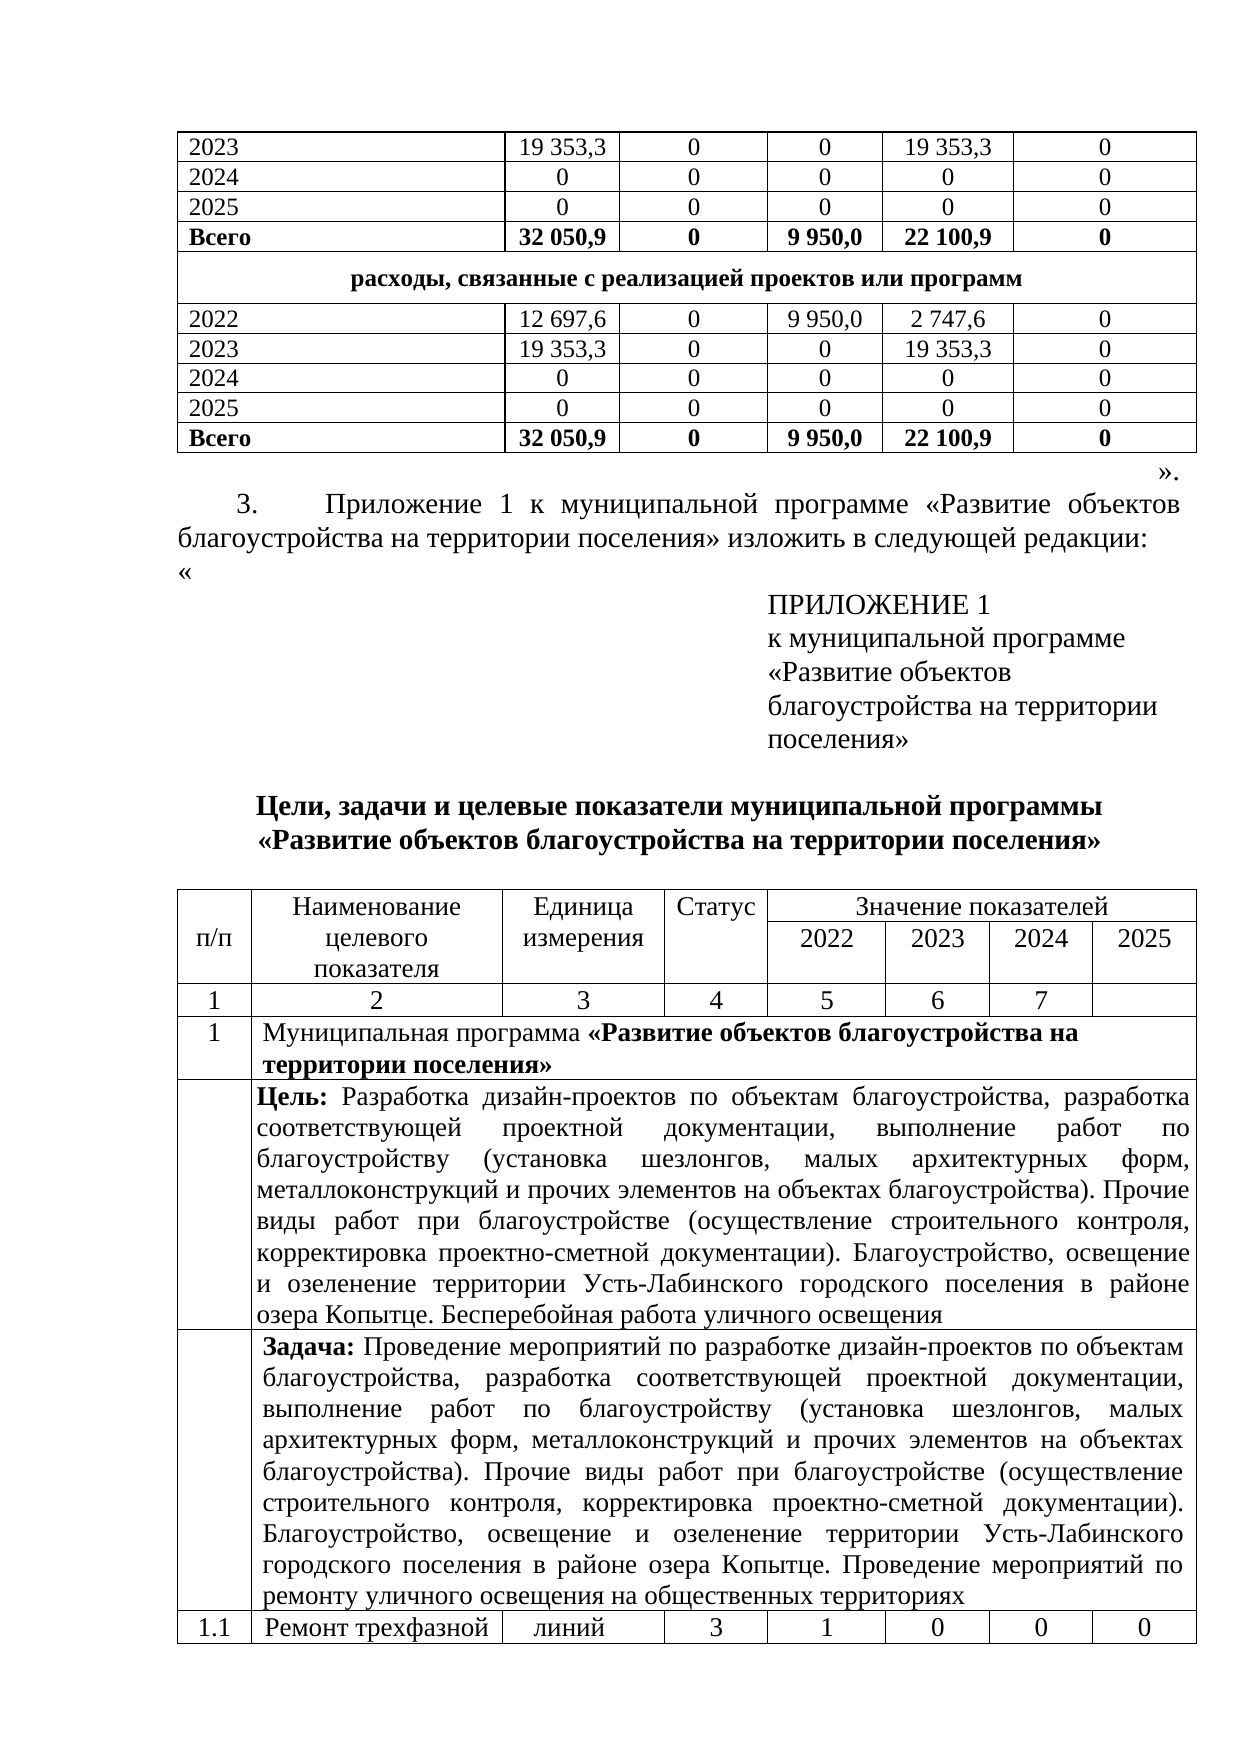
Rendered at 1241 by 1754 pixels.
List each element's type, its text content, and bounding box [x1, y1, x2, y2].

table_cell 12 697,6 [506, 304, 619, 333]
table_cell 0 [620, 192, 767, 221]
table_header Статус [665, 890, 767, 983]
text «Развитие объектов [398, 654, 1181, 688]
table_cell 2023 [178, 133, 504, 161]
table_cell 2025 [178, 393, 504, 422]
table_cell 6 [886, 984, 989, 1016]
table_cell Всего [178, 423, 504, 452]
table_cell 0 [1014, 133, 1196, 161]
table_cell 19 353,3 [506, 334, 619, 362]
table_cell 0 [883, 192, 1013, 221]
table_cell 0 [620, 364, 767, 392]
table_header Наименование целевого показателя [252, 890, 502, 983]
table_cell 2 [252, 984, 502, 1016]
table_cell 1 [178, 1017, 251, 1079]
table_cell 0 [1014, 222, 1196, 251]
table_cell 2 747,6 [883, 304, 1013, 333]
list Приложение 1 к муниципальной программе «Развитие объектов благоустройства на территории поселения» изложить в следующей редакции: [177, 486, 1181, 553]
table_cell 0 [768, 393, 882, 422]
table_cell 0 [620, 222, 767, 251]
table_cell 0 [883, 162, 1013, 191]
table_cell 0 [620, 133, 767, 161]
table_cell 2023 [886, 922, 989, 983]
table_header Значение показателей [768, 890, 1196, 921]
table_cell 2025 [178, 192, 504, 221]
text благоустройства на территории [398, 688, 1181, 721]
table_cell 0 [1014, 192, 1196, 221]
table_cell 0 [620, 423, 767, 452]
table_cell 19 353,3 [883, 334, 1013, 362]
table_cell 22 100,9 [883, 222, 1013, 251]
text к муниципальной программе [398, 621, 1181, 654]
table_cell 0 [883, 393, 1013, 422]
table_cell 0 [1014, 393, 1196, 422]
table_cell [178, 1080, 251, 1329]
table_cell 0 [1014, 423, 1196, 452]
table_cell 0 [768, 162, 882, 191]
table_cell 0 [768, 364, 882, 392]
table_cell 0 [1093, 1611, 1196, 1643]
table_cell 32 050,9 [506, 222, 619, 251]
table_cell 4 [665, 984, 767, 1016]
table_cell Цель: Разработка дизайн-проектов по объектам благоустройства, разработка соответствующей проектной документации, выполнение работ по благоустройству (установка шезлонгов, малых архитектурных форм, металлоконструкций и прочих элементов на объектах благоустройства). Прочие виды работ при благоустройстве (осуществление строительного контроля, корректировка проектно-сметной документации). Благоустройство, освещение и озеленение территории Усть-Лабинского городского поселения в районе озера Копытце. Бесперебойная работа уличного освещения [252, 1080, 1196, 1329]
text «Развитие объектов благоустройства на территории поселения» [177, 822, 1181, 855]
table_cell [252, 1611, 502, 1643]
table_cell 2024 [178, 364, 504, 392]
table_cell [1093, 984, 1196, 1016]
table_cell 2023 [178, 334, 504, 362]
table_cell 0 [620, 162, 767, 191]
table_cell 0 [620, 393, 767, 422]
table_cell 2024 [990, 922, 1092, 983]
table_cell [178, 1330, 251, 1610]
table_cell 0 [768, 334, 882, 362]
table_cell 0 [506, 162, 619, 191]
table_cell 0 [1014, 334, 1196, 362]
table_cell 22 100,9 [883, 423, 1013, 452]
table_cell Муниципальная программа «Развитие объектов благоустройства на территории поселения» [252, 1017, 1196, 1079]
table_cell 0 [506, 364, 619, 392]
table_cell Задача: Проведение мероприятий по разработке дизайн-проектов по объектам благоустройства, разработка соответствующей проектной документации, выполнение работ по благоустройству (установка шезлонгов, малых архитектурных форм, металлоконструкций и прочих элементов на объектах благоустройства). Прочие виды работ при благоустройстве (осуществление строительного контроля, корректировка проектно-сметной документации). Благоустройство, освещение и озеленение территории Усть-Лабинского городского поселения в районе озера Копытце. Проведение мероприятий по ремонту уличного освещения на общественных территориях [252, 1330, 1196, 1610]
table_cell 9 950,0 [768, 423, 882, 452]
table_cell 3 [503, 984, 664, 1016]
table_cell 0 [506, 192, 619, 221]
text « [177, 553, 1181, 587]
table_cell Всего [178, 222, 504, 251]
table_cell 9 950,0 [768, 304, 882, 333]
table_cell 2022 [768, 922, 885, 983]
table_cell 0 [620, 334, 767, 362]
table_cell 0 [1014, 162, 1196, 191]
text поселения» [398, 721, 1181, 755]
text ». [177, 453, 1181, 486]
table_cell 1 [178, 984, 251, 1016]
table_cell 2024 [178, 162, 504, 191]
table_cell 32 050,9 [506, 423, 619, 452]
table_cell 3 [665, 1611, 767, 1643]
table_cell 0 [768, 133, 882, 161]
table_cell 0 [1014, 304, 1196, 333]
table_cell линий [503, 1611, 664, 1643]
table_cell 9 950,0 [768, 222, 882, 251]
table_cell 2025 [1093, 922, 1196, 983]
table_header Единица измерения [503, 890, 664, 983]
table_cell 0 [1014, 364, 1196, 392]
table_cell 1 [768, 1611, 885, 1643]
table_cell 0 [886, 1611, 989, 1643]
table_cell 5 [768, 984, 885, 1016]
text ПРИЛОЖЕНИЕ 1 [693, 587, 1181, 621]
table_cell 0 [883, 364, 1013, 392]
table_cell 0 [768, 192, 882, 221]
table_cell расходы, связанные с реализацией проектов или программ [178, 252, 1196, 303]
table_cell 0 [506, 393, 619, 422]
table_cell 2022 [178, 304, 504, 333]
text Цели, задачи и целевые показатели муниципальной программы [177, 788, 1181, 822]
table_cell 19 353,3 [883, 133, 1013, 161]
table_cell 0 [620, 304, 767, 333]
table_header п/п [178, 890, 251, 983]
table_cell 1.1 [178, 1611, 251, 1643]
table_cell 0 [990, 1611, 1092, 1643]
table_cell 7 [990, 984, 1092, 1016]
table_cell 19 353,3 [506, 133, 619, 161]
